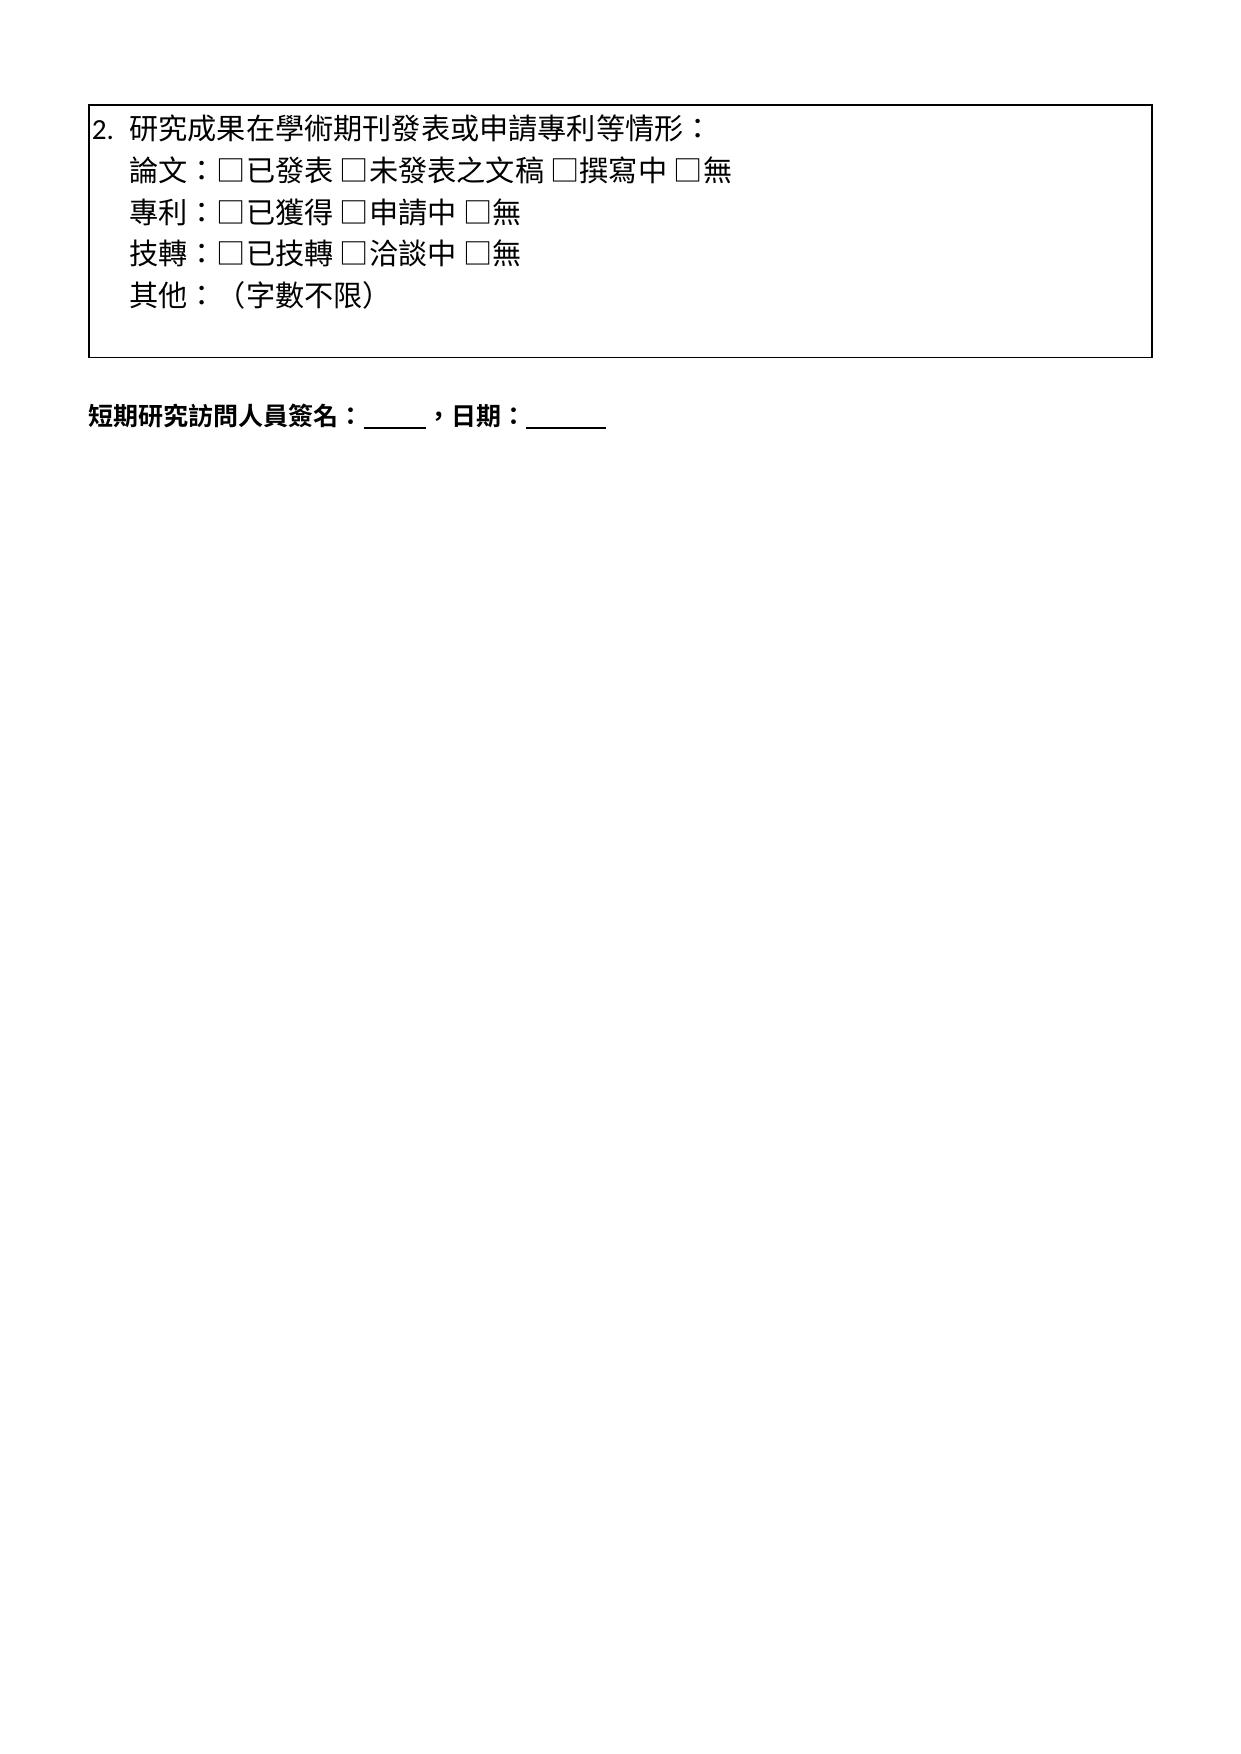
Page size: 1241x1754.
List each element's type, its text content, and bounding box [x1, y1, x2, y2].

text 短期研究訪問人員簽名： ，日期： [89, 396, 1152, 433]
table_cell 研究成果在學術期刊發表或申請專利等情形： 論文：□已發表 □未發表之文稿 □撰寫中 □無 專利：□已獲得 □申請中 □無 技轉：□已技轉 □洽談中 □無 其他：（字數不限） [90, 106, 1151, 356]
